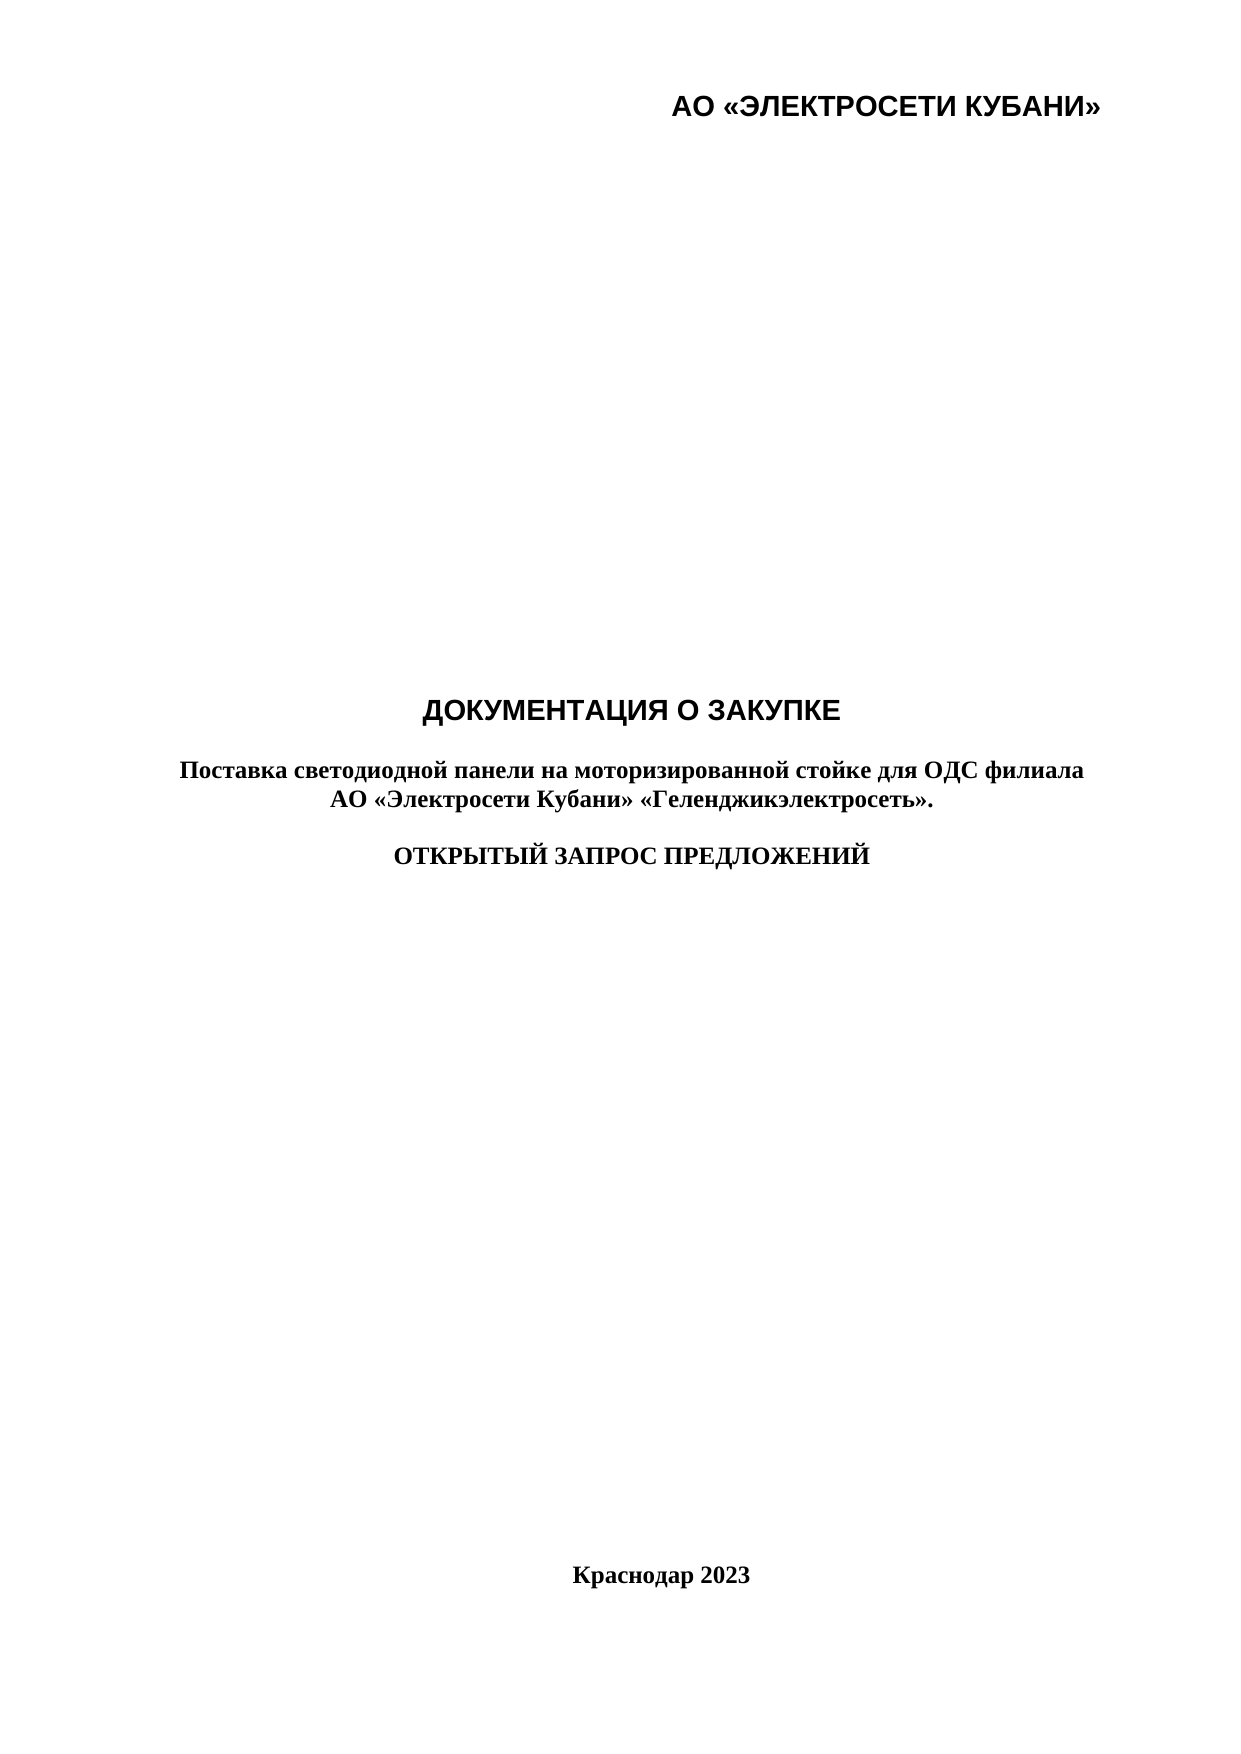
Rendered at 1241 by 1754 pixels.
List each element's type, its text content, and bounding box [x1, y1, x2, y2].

text Краснодар 2023 [130, 1560, 1134, 1589]
text ДОКУМЕНТАЦИЯ О ЗАКУПКЕ Поставка светодиодной панели на моторизированной стойке для ОДС филиала АО «Электросети Кубани» «Геленджикэлектросеть». [130, 693, 1134, 813]
text АО «Электросети Кубани» [130, 89, 1134, 123]
text ОТКРЫТЫЙ ЗАПРОС ПРЕДЛОЖЕНИЙ [130, 841, 1134, 870]
